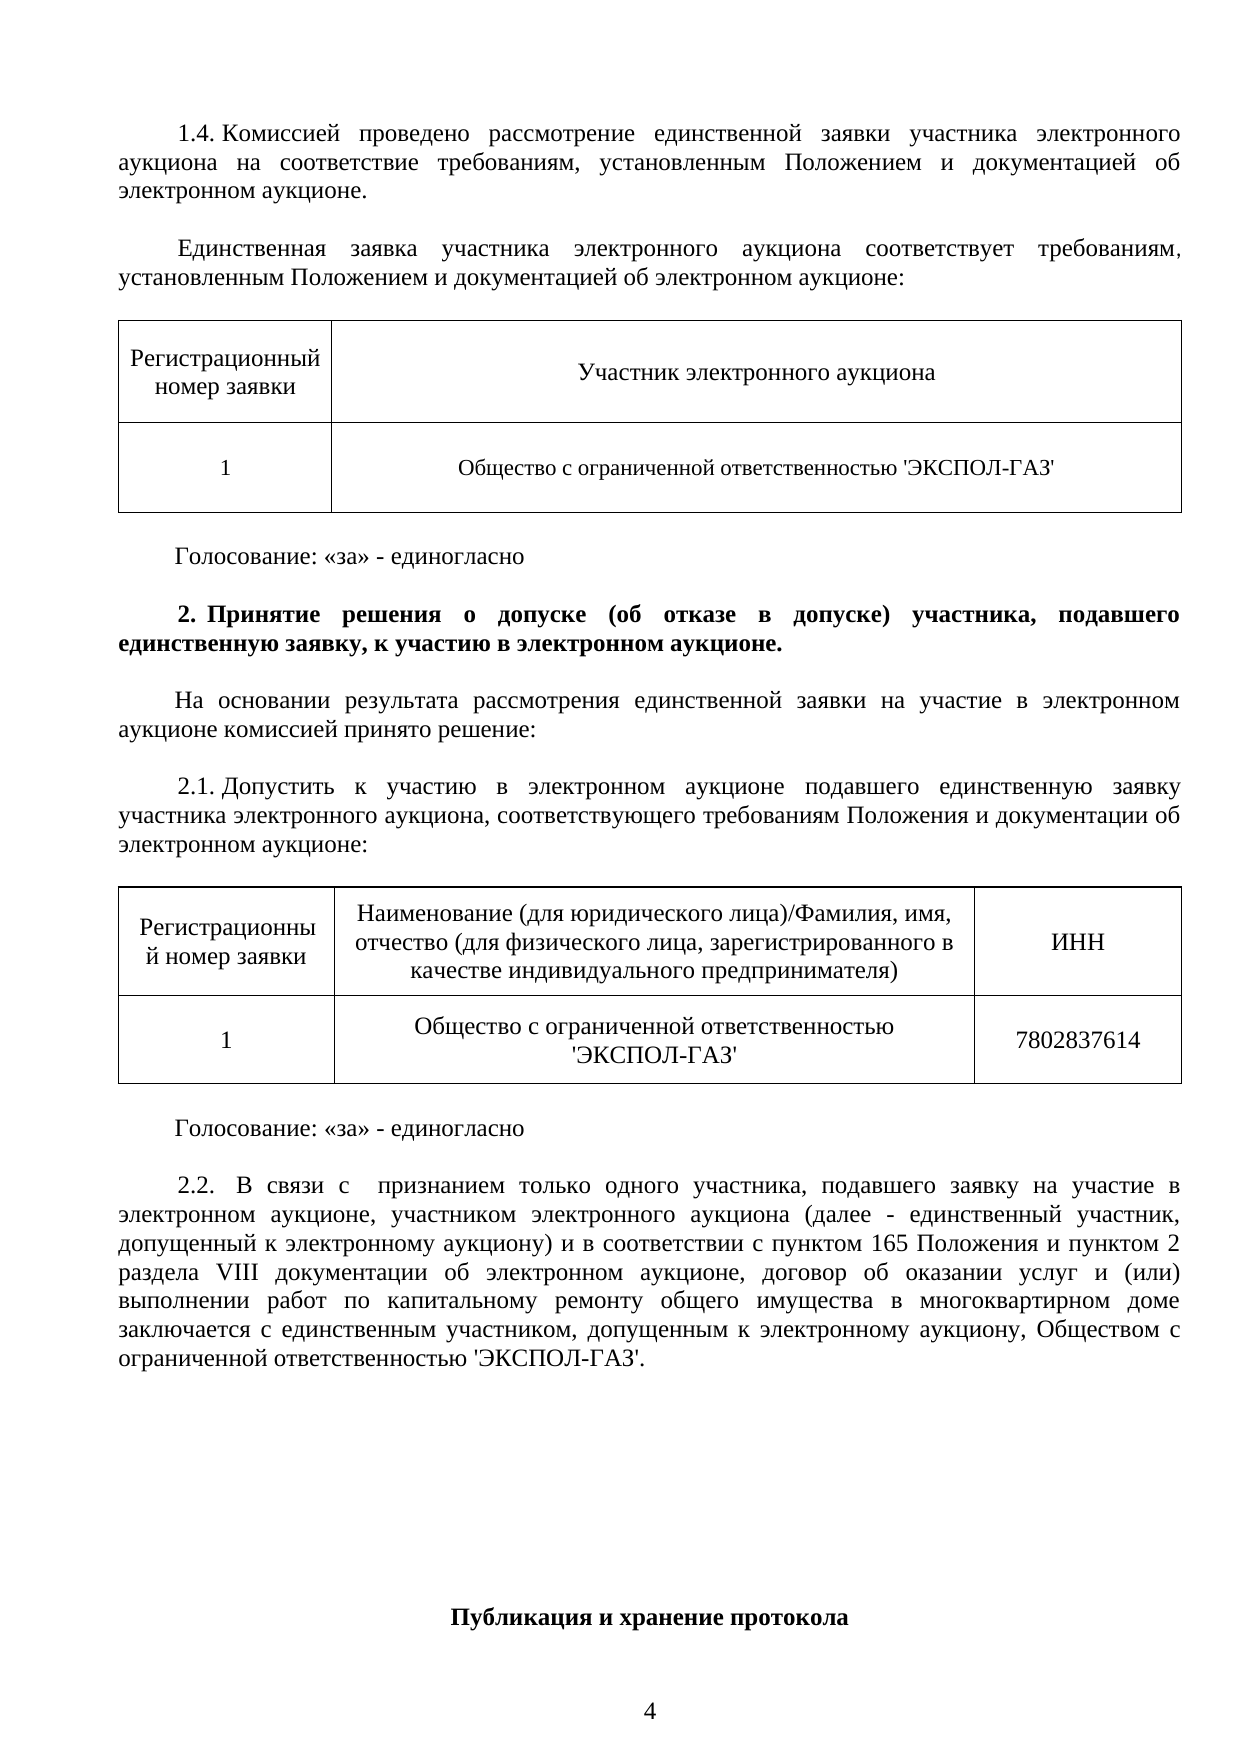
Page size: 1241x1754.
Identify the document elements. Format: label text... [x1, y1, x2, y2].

text Голосование: «за» - единогласно [118, 541, 1181, 570]
table_cell Общество с ограниченной ответственностью 'ЭКСПОЛ-ГАЗ' [335, 996, 974, 1083]
text Единственная заявка участника электронного аукциона соответствует требованиям, установленным Положением и документацией об электронном аукционе: [118, 233, 1181, 291]
text Публикация и хранение протокола [118, 1602, 1181, 1631]
text Голосование: «за» - единогласно [118, 1113, 1181, 1142]
list Принятие решения о допуске (об отказе в допуске) участника, подавшего единственную заявку, к участию в электронном аукционе. [118, 599, 1181, 656]
text На основании результата рассмотрения единственной заявки на участие в электронном аукционе комиссией принято решение: [118, 685, 1181, 743]
table_header Участник электронного аукциона [332, 321, 1181, 422]
table_cell 1 [119, 996, 334, 1083]
list Комиссией проведено рассмотрение единственной заявки участника электронного аукциона на соответствие требованиям, установленным Положением и документацией об электронном аукционе. [118, 118, 1181, 204]
list Допустить к участию в электронном аукционе подавшего единственную заявку участника электронного аукциона, соответствующего требованиям Положения и документации об электронном аукционе: [118, 771, 1181, 858]
table_cell 7802837614 [975, 996, 1181, 1083]
table_header Регистрационный номер заявки [119, 321, 331, 422]
table_cell 1 [119, 423, 331, 512]
list В связи с признанием только одного участника, подавшего заявку на участие в электронном аукционе, участником электронного аукциона (далее - единственный участник, допущенный к электронному аукциону) и в соответствии с пунктом 165 Положения и пунктом 2 раздела VIII документации об электронном аукционе, договор об оказании услуг и (или) выполнении работ по капитальному ремонту общего имущества в многоквартирном доме заключается с единственным участником, допущенным к электронному аукциону, Обществом с ограниченной ответственностью 'ЭКСПОЛ-ГАЗ'. [118, 1171, 1181, 1372]
table_cell Общество с ограниченной ответственностью 'ЭКСПОЛ-ГАЗ' [332, 423, 1181, 512]
table_header Наименование (для юридического лица)/Фамилия, имя, отчество (для физического лица, зарегистрированного в качестве индивидуального предпринимателя) [335, 888, 974, 995]
table_header Регистрационный номер заявки [119, 888, 334, 995]
table_header ИНН [975, 888, 1181, 995]
